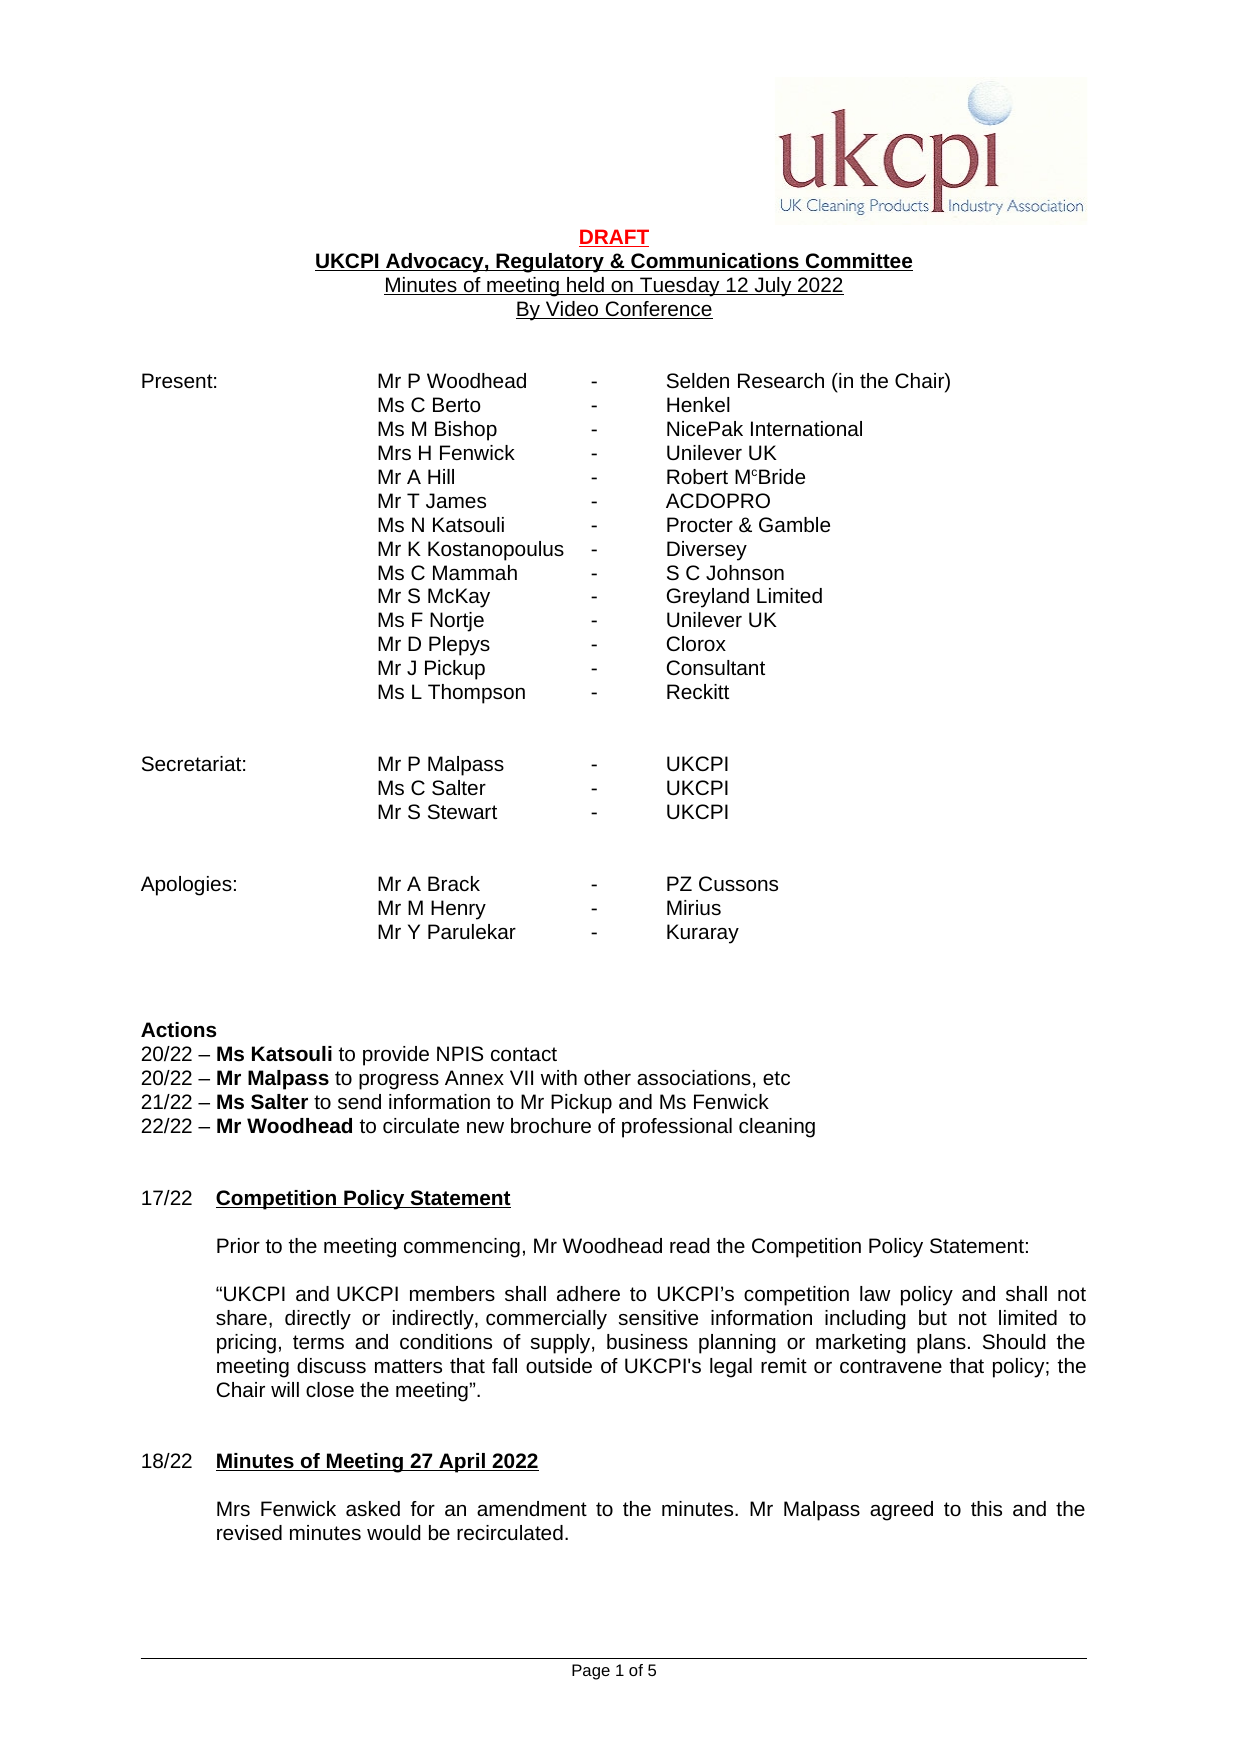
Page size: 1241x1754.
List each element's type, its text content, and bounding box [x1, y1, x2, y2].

text Secretariat: Mr P Malpass - UKCPI [141, 752, 1087, 776]
text Actions [141, 1018, 1087, 1042]
text Mr M Henry - Mirius [377, 896, 1087, 920]
text Mr T James - ACDOPRO [302, 488, 1087, 512]
text Apologies: Mr A Brack - PZ Cussons [141, 872, 1087, 896]
text Minutes of meeting held on Tuesday 12 July 2022 [141, 273, 1087, 297]
text 18/22 Minutes of Meeting 27 April 2022 [141, 1449, 1087, 1473]
text Ms M Bishop - NicePak International [377, 417, 1087, 441]
text 21/22 – Ms Salter to send information to Mr Pickup and Ms Fenwick [141, 1090, 1087, 1114]
text Mr Y Parulekar - Kuraray [377, 920, 1087, 944]
text Mr S Stewart - UKCPI [141, 800, 1087, 824]
text Ms C Mammah - S C Johnson [141, 560, 1087, 584]
text Ms C Salter - UKCPI [141, 776, 1087, 800]
text Ms F Nortje - Unilever UK [141, 608, 1087, 632]
text Present: Mr P Woodhead - Selden Research (in the Chair) [141, 369, 1087, 393]
text Mr J Pickup - Consultant [141, 656, 1087, 680]
text 20/22 – Ms Katsouli to provide NPIS contact [141, 1042, 1087, 1066]
text Ms C Berto - Henkel [141, 393, 1087, 417]
text Mr D Plepys - Clorox [141, 632, 1087, 656]
text 17/22 Competition Policy Statement [141, 1186, 1087, 1210]
text Mrs Fenwick asked for an amendment to the minutes. Mr Malpass agreed to this and the revised minutes would be recirculated. [216, 1497, 1087, 1545]
text Ms L Thompson - Reckitt [141, 680, 1087, 704]
text Mr S McKay - Greyland Limited [302, 584, 1087, 608]
text Mr A Hill - Robert McBride [377, 464, 1087, 488]
text Ms N Katsouli - Procter & Gamble [302, 512, 1087, 536]
text Prior to the meeting commencing, Mr Woodhead read the Competition Policy Statement: [216, 1234, 1087, 1258]
text By Video Conference [141, 297, 1087, 321]
text 22/22 – Mr Woodhead to circulate new brochure of professional cleaning [141, 1114, 1087, 1138]
text 20/22 – Mr Malpass to progress Annex VII with other associations, etc [141, 1066, 1087, 1090]
subtitle UKCPI Advocacy, Regulatory & Communications Committee [141, 249, 1087, 273]
text “UKCPI and UKCPI members shall adhere to UKCPI’s competition law policy and shall not share, directly or indirectly, commercially sensitive information including but not limited to pricing, terms and conditions of supply, business planning or marketing plans. Should the meeting discuss matters that fall outside of UKCPI's legal remit or contravene that policy; the Chair will close the meeting”. [216, 1282, 1087, 1401]
text Mr K Kostanopoulus - Diversey [141, 536, 1087, 560]
picture [774, 77, 1088, 225]
subtitle DRAFT [141, 225, 1087, 249]
text Mrs H Fenwick - Unilever UK [377, 441, 1087, 464]
